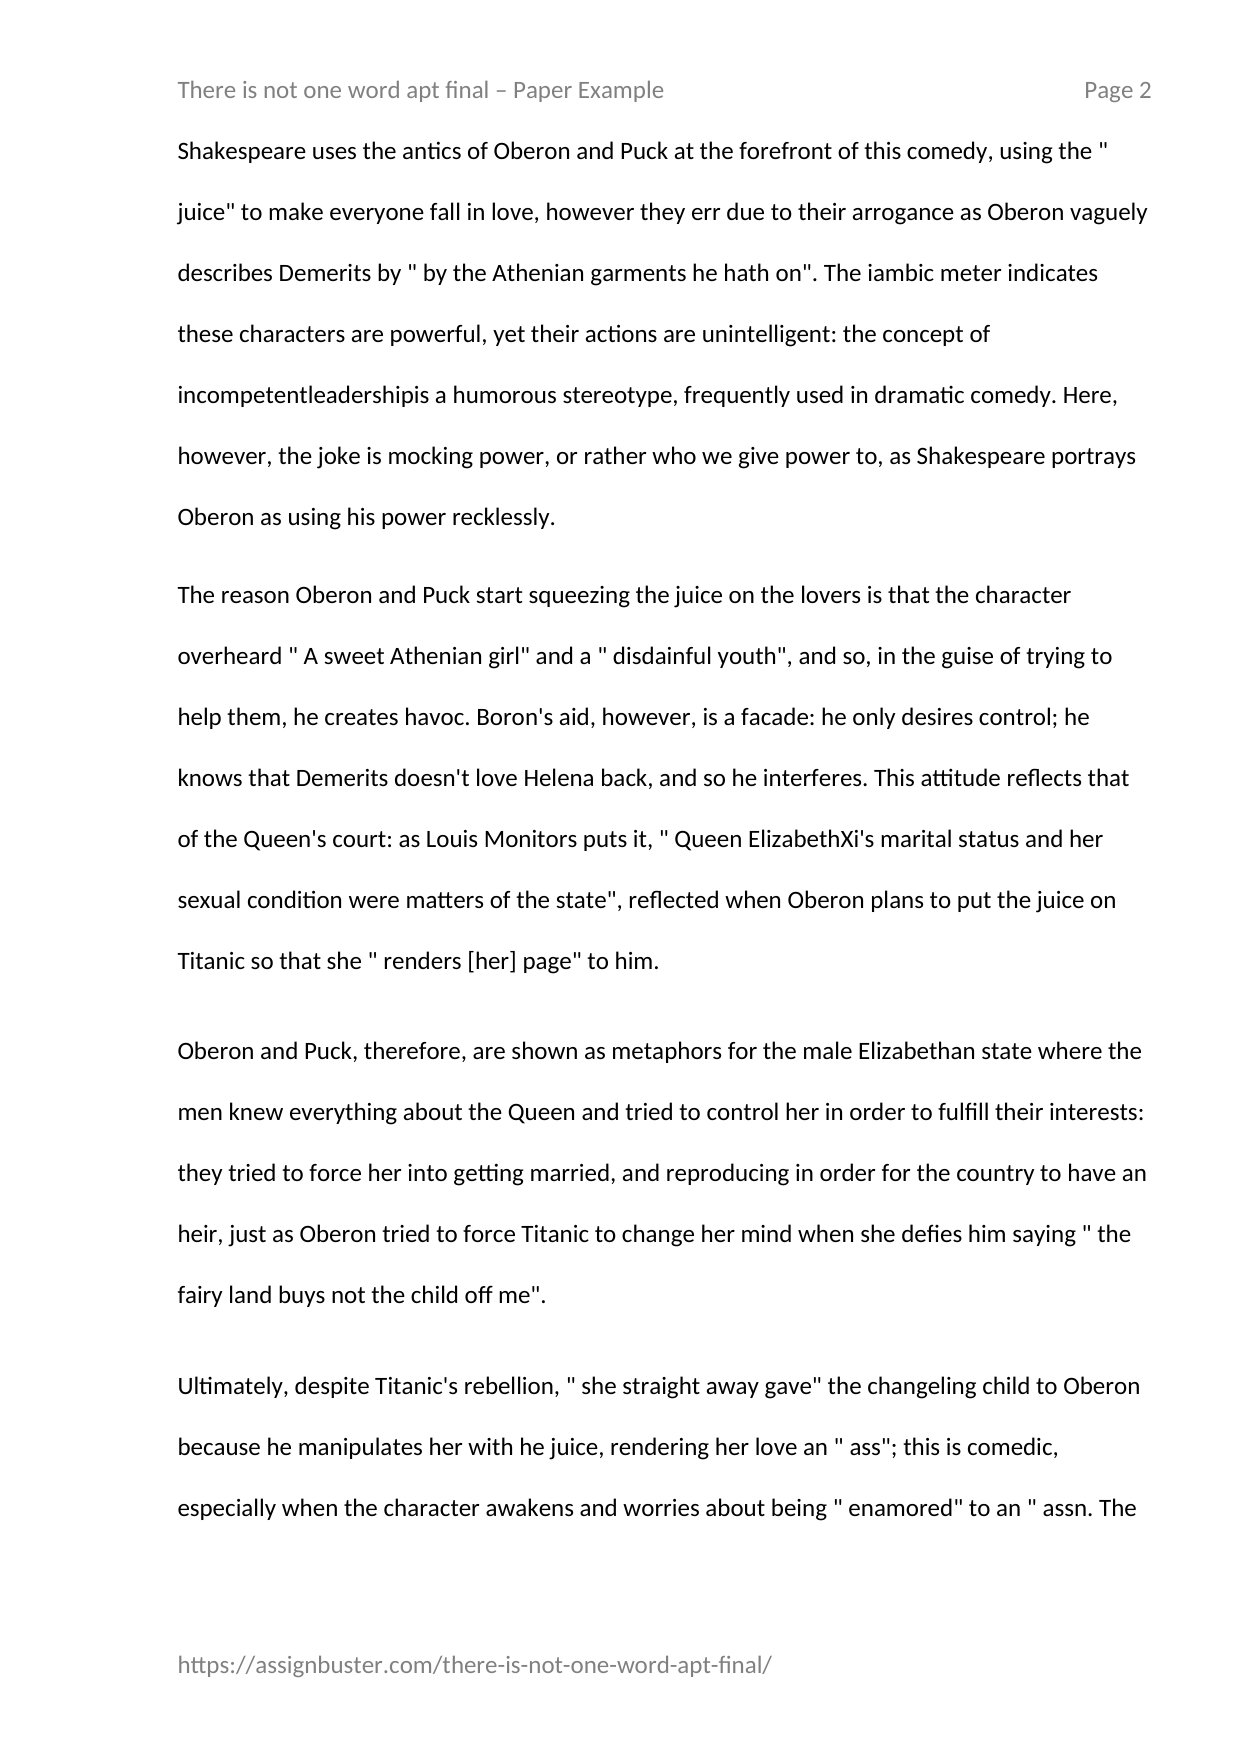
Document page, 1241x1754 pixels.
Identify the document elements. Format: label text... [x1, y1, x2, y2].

text Oberon and Puck, therefore, are shown as metaphors for the male Elizabethan state where the men knew everything about the Queen and tried to control her in order to fulfill their interests: they tried to force her into getting married, and reproducing in order for the country to have an heir, just as Oberon tried to force Titanic to change her mind when she defies him saying " the fairy land buys not the child off me". [177, 1036, 1152, 1310]
text Shakespeare uses the antics of Oberon and Puck at the forefront of this comedy, using the " juice" to make everyone fall in love, however they err due to their arrogance as Oberon vaguely describes Demerits by " by the Athenian garments he hath on". The iambic meter indicates these characters are powerful, yet their actions are unintelligent: the concept of incompetentleadershipis a humorous stereotype, frequently used in dramatic comedy. Here, however, the joke is mocking power, or rather who we give power to, as Shakespeare portrays Oberon as using his power recklessly. [177, 135, 1152, 532]
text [177, 1370, 1152, 1523]
text The reason Oberon and Puck start squeezing the juice on the lovers is that the character overheard " A sweet Athenian girl" and a " disdainful youth", and so, in the guise of trying to help them, he creates havoc. Boron's aid, however, is a facade: he only desires control; he knows that Demerits doesn't love Helena back, and so he interferes. This attitude reflects that of the Queen's court: as Louis Monitors puts it, " Queen ElizabethXi's marital status and her sexual condition were matters of the state", reflected when Oberon plans to put the juice on Titanic so that she " renders [her] page" to him. [177, 579, 1152, 976]
